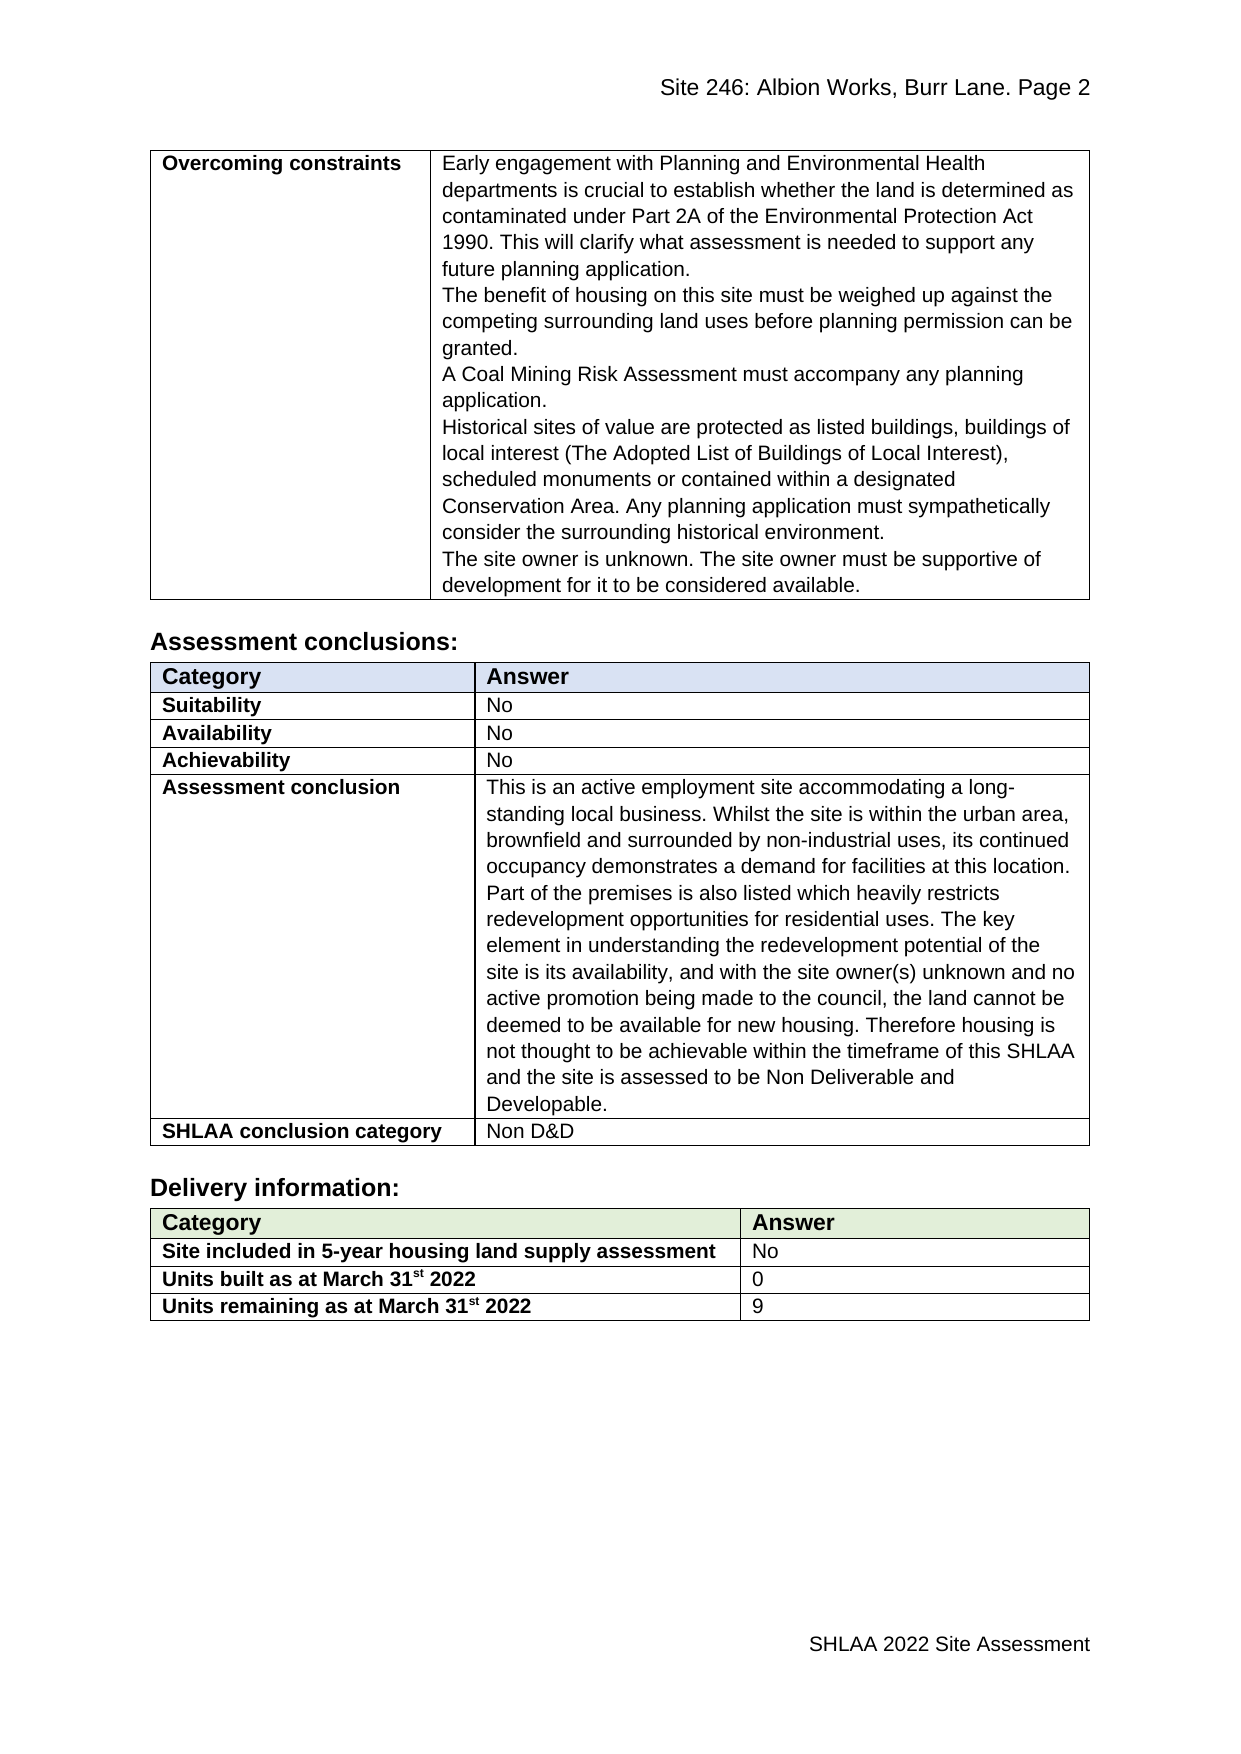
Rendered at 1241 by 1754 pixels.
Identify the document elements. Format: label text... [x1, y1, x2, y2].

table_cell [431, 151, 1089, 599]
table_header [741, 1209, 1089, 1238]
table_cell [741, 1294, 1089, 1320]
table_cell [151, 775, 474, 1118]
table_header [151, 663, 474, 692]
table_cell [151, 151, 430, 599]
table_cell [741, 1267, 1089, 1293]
subtitle Delivery information: [150, 1173, 1090, 1201]
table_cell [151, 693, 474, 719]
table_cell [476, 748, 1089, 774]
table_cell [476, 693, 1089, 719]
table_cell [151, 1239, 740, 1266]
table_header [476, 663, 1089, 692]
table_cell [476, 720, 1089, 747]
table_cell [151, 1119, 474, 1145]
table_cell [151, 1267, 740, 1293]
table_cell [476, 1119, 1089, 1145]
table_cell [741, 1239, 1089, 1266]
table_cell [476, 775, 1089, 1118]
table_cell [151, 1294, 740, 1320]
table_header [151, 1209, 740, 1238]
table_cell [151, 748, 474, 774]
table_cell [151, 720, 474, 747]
subtitle Assessment conclusions: [150, 626, 1090, 655]
